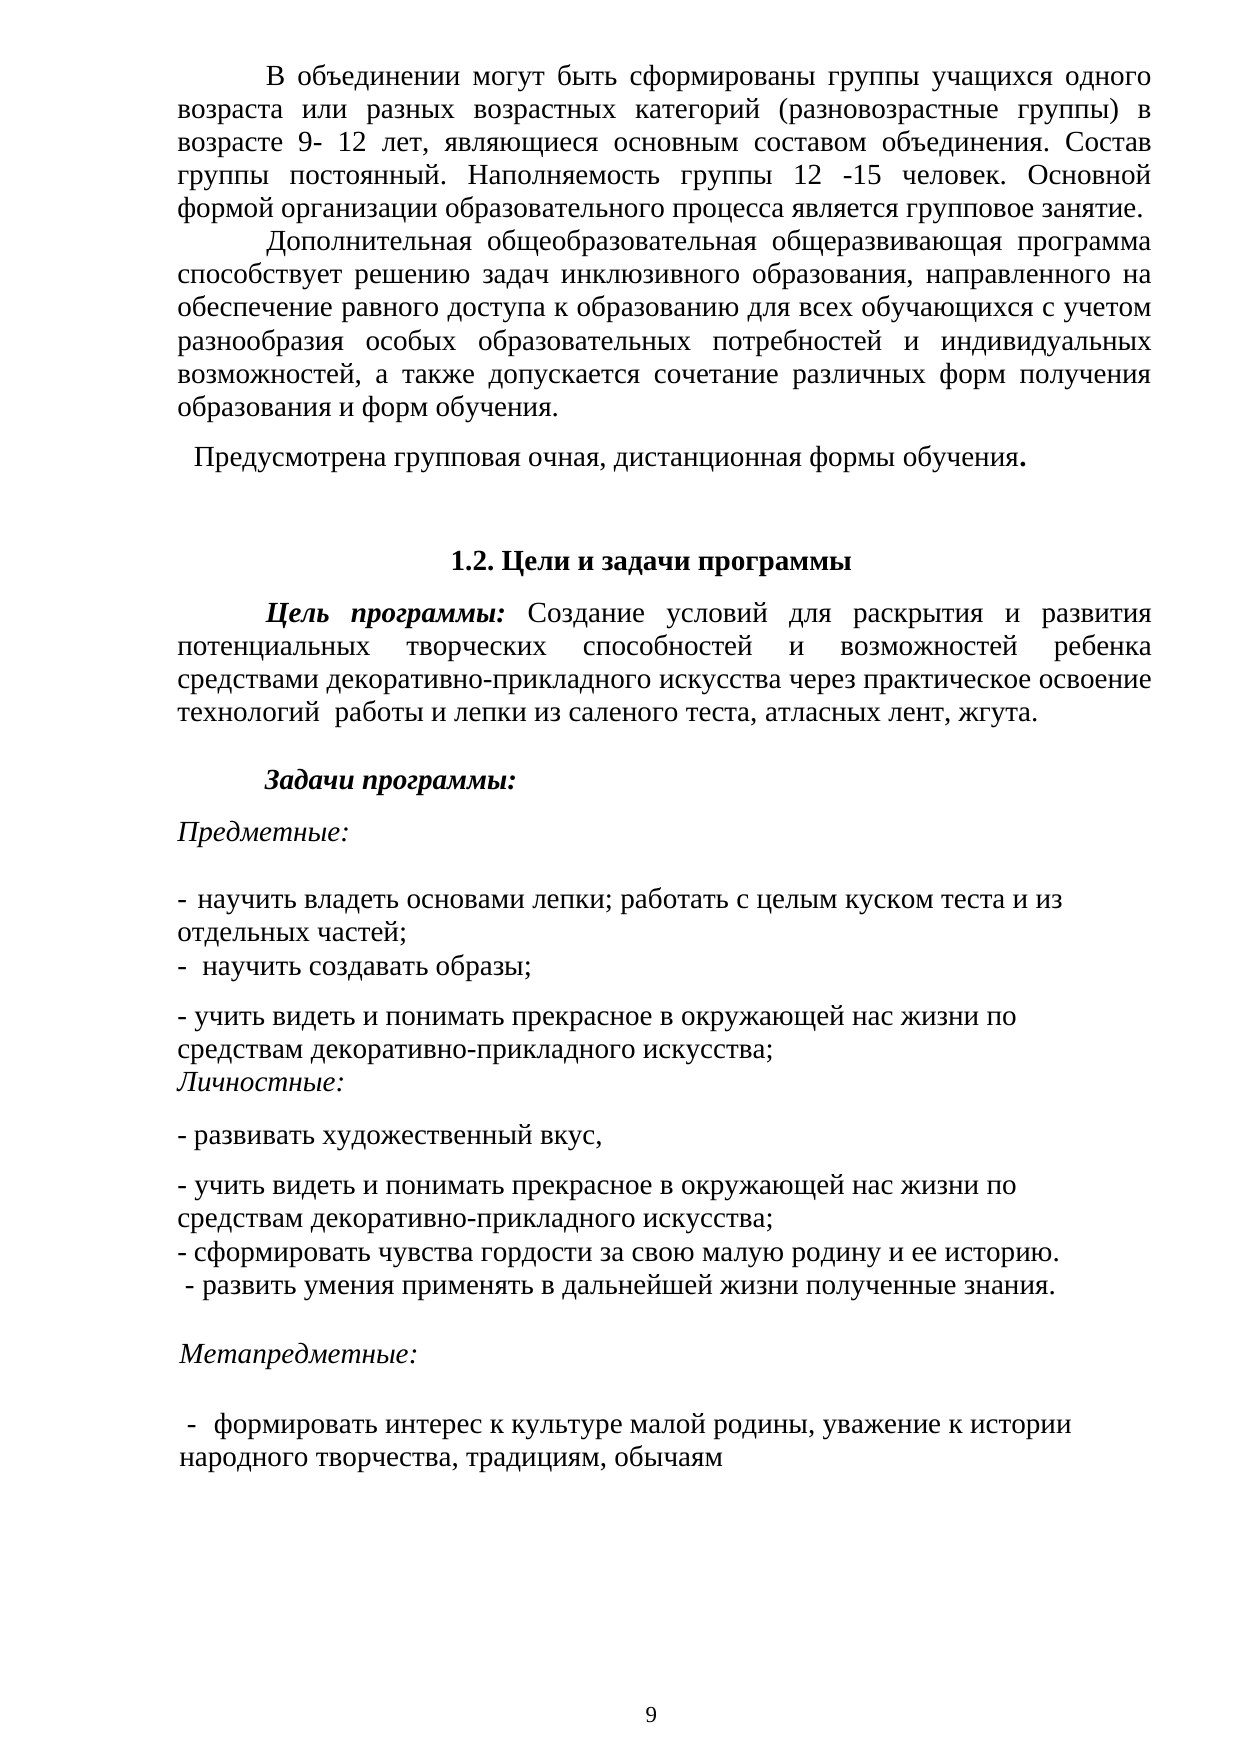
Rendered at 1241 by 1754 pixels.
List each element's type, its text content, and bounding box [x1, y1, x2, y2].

list научить владеть основами лепки; работать с целым куском теста и из отдельных частей; [177, 882, 1152, 948]
text Метапредметные: [179, 1336, 1152, 1370]
text 1.2. Цели и задачи программы [150, 543, 1152, 576]
text Предметные: [177, 815, 1152, 847]
text Личностные: [177, 1064, 1152, 1098]
list сформировать чувства гордости за свою малую родину и ее историю. [177, 1234, 1152, 1267]
list развить умения применять в дальнейшей жизни полученные знания. [184, 1267, 1152, 1301]
list развивать художественный вкус, [177, 1117, 1152, 1151]
list учить видеть и понимать прекрасное в окружающей нас жизни по средствам декоративно-прикладного искусства; [177, 1169, 1150, 1234]
list научить создавать образы; [177, 948, 1152, 981]
list формировать интерес к культуре малой родины, уважение к истории народного творчества, традициям, обычаям [179, 1407, 1092, 1472]
text Предусмотрена групповая очная, дистанционная формы обучения. [150, 439, 1152, 473]
list объединении могут быть сформированы группы учащихся одного возраста или разных возрастных категорий (разновозрастные группы) в возрасте 9- 12 лет, являющиеся основным составом объединения. Состав группы постоянный. Наполняемость группы 12 -15 человек. Основной формой организации образовательного процесса является групповое занятие. [177, 59, 1152, 223]
text Задачи программы: [264, 762, 1152, 795]
text Дополнительная общеобразовательная общеразвивающая программа способствует решению задач инклюзивного образования, направленного на обеспечение равного доступа к образованию для всех обучающихся с учетом разнообразия особых образовательных потребностей и индивидуальных возможностей, а также допускается сочетание различных форм получения образования и форм обучения. [177, 223, 1152, 423]
list учить видеть и понимать прекрасное в окружающей нас жизни по средствам декоративно-прикладного искусства; [177, 999, 1150, 1064]
text Цель программы: Создание условий для раскрытия и развития потенциальных творческих способностей и возможностей ребенка средствами декоративно-прикладного искусства через практическое освоение технологий работы и лепки из саленого теста, атласных лент, жгута. [177, 596, 1152, 727]
